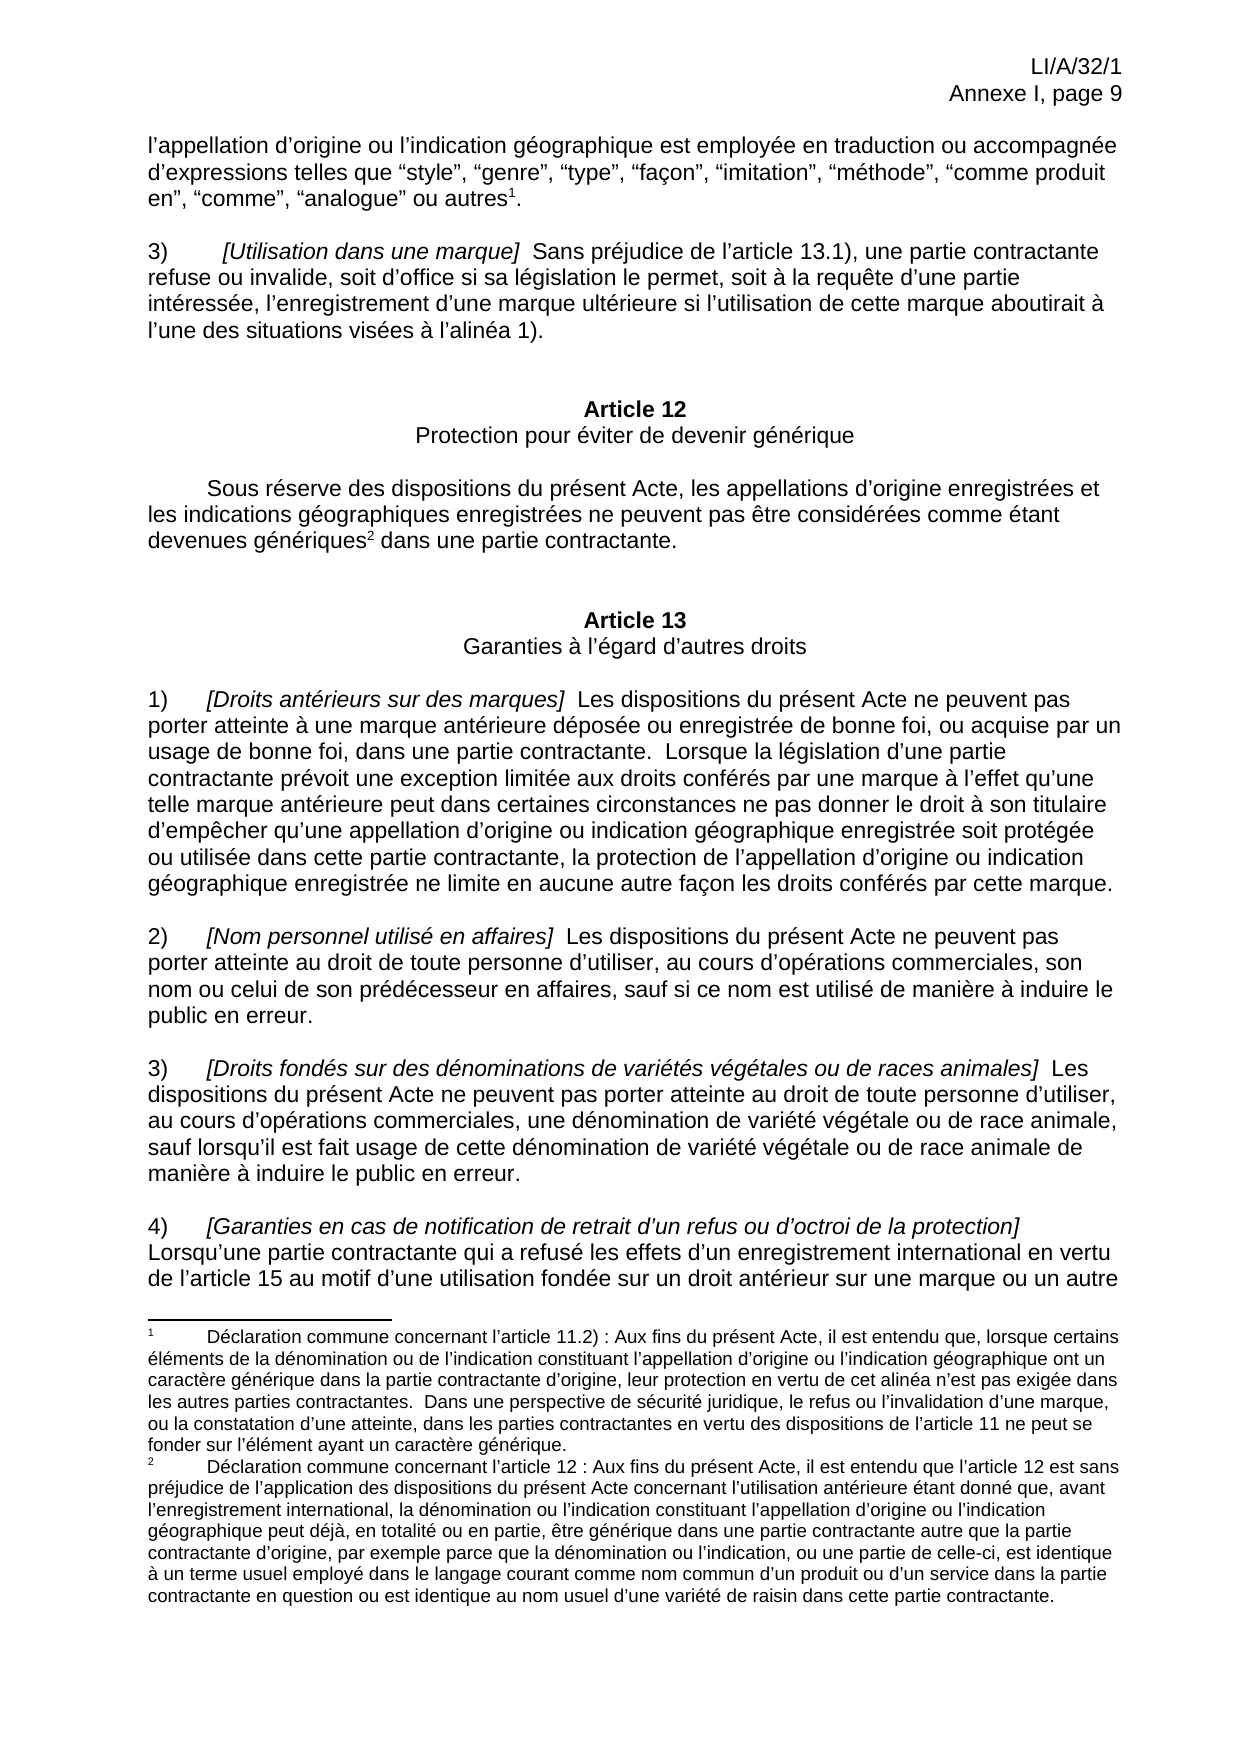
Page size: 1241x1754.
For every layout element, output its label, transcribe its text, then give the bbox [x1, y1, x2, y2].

text 2) [Nom personnel utilisé en affaires] Les dispositions du présent Acte ne peuvent pas porter atteinte au droit de toute personne d’utiliser, au cours d’opérations commerciales, son nom ou celui de son prédécesseur en affaires, sauf si ce nom est utilisé de manière à induire le public en erreur. [148, 923, 1122, 1028]
text 3) [Utilisation dans une marque] Sans préjudice de l’article 13.1), une partie contractante refuse ou invalide, soit d’office si sa législation le permet, soit à la requête d’une partie intéressée, l’enregistrement d’une marque ultérieure si l’utilisation de cette marque aboutirait à l’une des situations visées à l’alinéa 1). [148, 238, 1122, 343]
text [148, 1213, 1122, 1292]
text 1) [Droits antérieurs sur des marques] Les dispositions du présent Acte ne peuvent pas porter atteinte à une marque antérieure déposée ou enregistrée de bonne foi, ou acquise par un usage de bonne foi, dans une partie contractante. Lorsque la législation d’une partie contractante prévoit une exception limitée aux droits conférés par une marque à l’effet qu’une telle marque antérieure peut dans certaines circonstances ne pas donner le droit à son titulaire d’empêcher qu’une appellation d’origine ou indication géographique enregistrée soit protégée ou utilisée dans cette partie contractante, la protection de l’appellation d’origine ou indication géographique enregistrée ne limite en aucune autre façon les droits conférés par cette marque. [148, 686, 1122, 896]
text 3) [Droits fondés sur des dénominations de variétés végétales ou de races animales] Les dispositions du présent Acte ne peuvent pas porter atteinte au droit de toute personne d’utiliser, au cours d’opérations commerciales, une dénomination de variété végétale ou de race animale, sauf lorsqu’il est fait usage de cette dénomination de variété végétale ou de race animale de manière à induire le public en erreur. [148, 1054, 1122, 1186]
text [148, 132, 1122, 211]
text Article 13 Garanties à l’égard d’autres droits [148, 607, 1122, 659]
text Article 12 Protection pour éviter de devenir générique [148, 396, 1122, 448]
text Sous réserve des dispositions du présent Acte, les appellations d’origine enregistrées et les indications géographiques enregistrées ne peuvent pas être considérées comme étant devenues génériques dans une partie contractante. [148, 475, 1122, 554]
